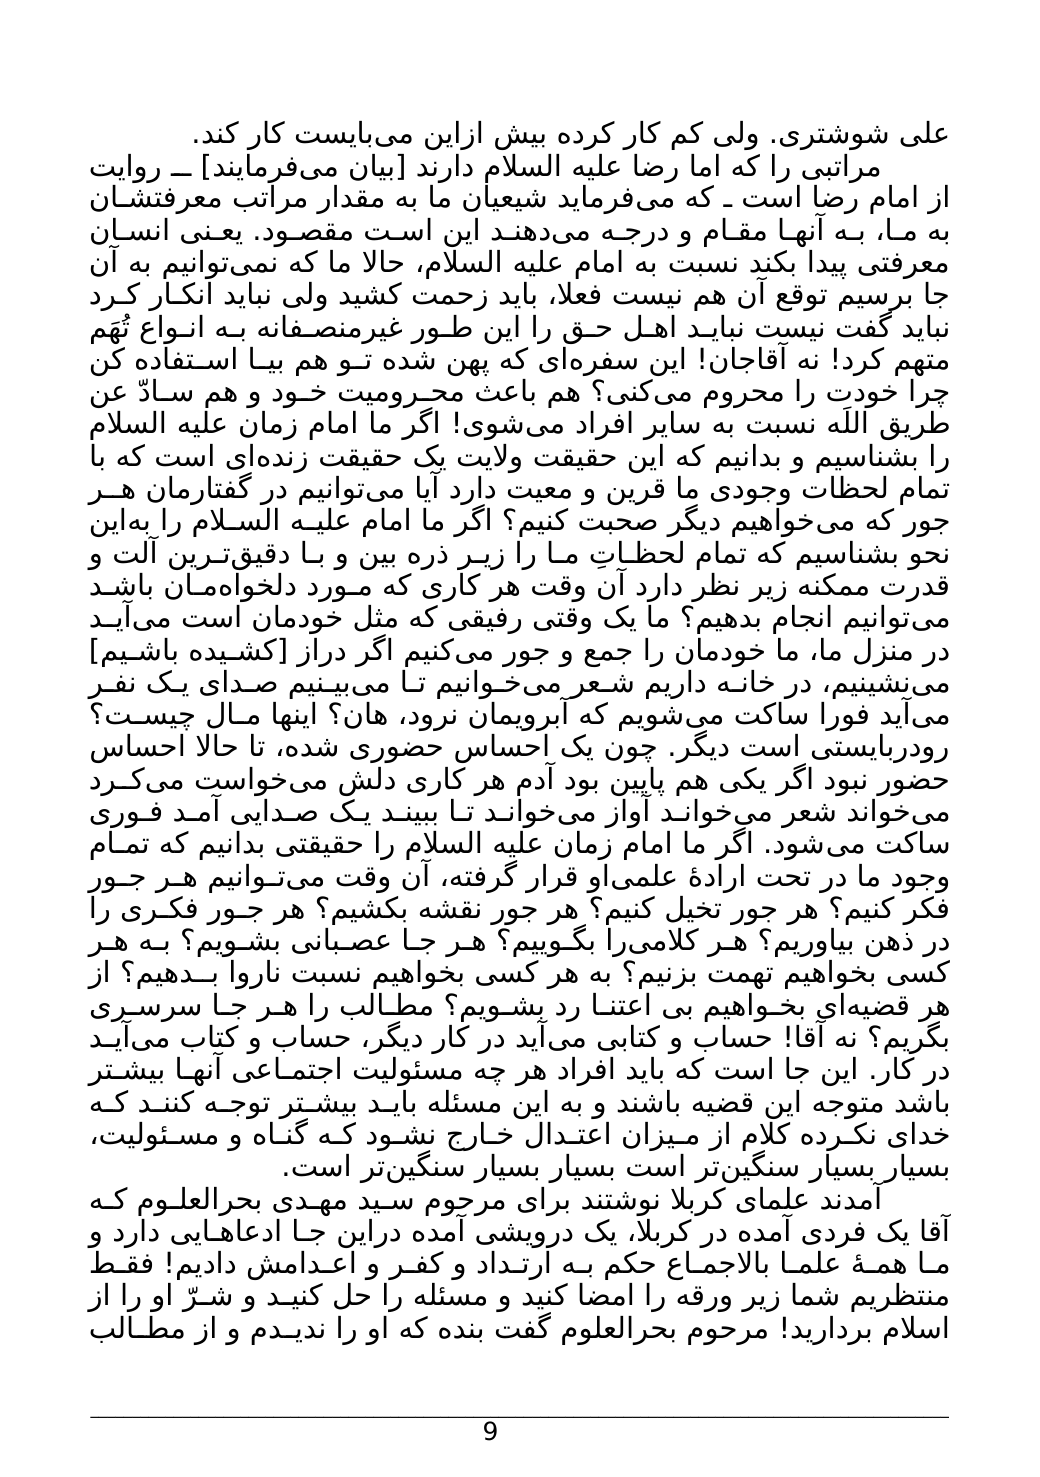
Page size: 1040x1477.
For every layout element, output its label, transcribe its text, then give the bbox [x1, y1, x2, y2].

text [89, 1183, 951, 1345]
text مراتبی را که اما رضا علیه السلام دارند [بیان می‌فرمایند] ـ روایت از امام رضا است ـ که می‌فرماید شیعیان ما به مقدار مراتب معرفتشان به ما، به آنها مقام و درجه می‌دهند ‌این است مقصود. یعنی انسان معرفتی پیدا بکند نسبت به امام علیه السلام، حالا ما که نمی‌توانیم به آن جا برسیم توقع آن هم نیست فعلا، باید زحمت کشید ولی نباید انکار کرد نباید گفت نیست نباید اهل حق را ‌این طور غیرمنصفانه به انواع تُهَم متهم کرد! نه آقاجان!‌ این سفره‌ای که پهن شده تو هم بیا استفاده کن چرا خودت را محروم می‌کنی؟ هم باعث محرومیت خود و هم سادّ عن طریق اللَه نسبت به سایر افراد می‌شوی! اگر ما امام زمان علیه السلام را بشناسیم و بدانیم که ‌این حقیقت ولایت یک حقیقت زنده‌ای است که با تمام لحظات وجودی ما قرین و معیت دارد ‌آیا می‌توانیم در گفتارمان هر جور که می‌خواهیم دیگر صحبت کنیم؟ اگر ما امام علیه السلام را به‌این نحو بشناسیم که تمام لحظاتِ ما را زیر ذره بین و با دقیق‌ترین آلت و قدرت ممکنه زیر نظر دارد آن وقت هر کاری که مورد دلخواه‌مان باشد می‌توانیم انجام بدهیم؟ ما یک وقتی رفیقی که مثل خودمان است می‌آید در منزل ما، ما خودمان را جمع و جور می‌کنیم اگر دراز [کشیده باشیم] می‌نشینیم، در خانه داریم شعر می‌خوانیم تا می‌بینیم صدای یک نفر می‌آید فورا ساکت می‌شویم که آبرویمان نرود، ‌هان؟ ‌اینها مال چیست؟ رودربایستی است دیگر. چون یک احساس حضوری شده، تا حالا احساس حضور نبود اگر یکی هم پایین بود آدم هر کاری دلش می‌خواست می‌کرد می‌خواند شعر می‌خواند آواز می‌خواند تا ببیند یک صدایی آمد فوری ساکت می‌شود. اگر ما امام زمان علیه السلام را حقیقتی بدانیم که تمام وجود ما در تحت ارادۀ علمی‌او قرار گرفته، آن وقت می‌توانیم هر جور فکر کنیم؟ هر جور تخیل کنیم؟ هر جور نقشه بکشیم؟ هر جور فکری را در ذهن بیاوریم؟ هر کلامی‌را بگوییم؟ هر جا عصبانی بشویم؟ به هر کسی بخواهیم تهمت بزنیم؟ به هر کسی بخواهیم نسبت ناروا بدهیم؟ از هر قضیه‌ای بخواهیم بی اعتنا رد بشویم؟ مطالب را هر جا سرسری بگریم؟ نه آقا! حساب و کتابی می‌آید در کار دیگر، حساب و کتاب می‌آید در کار. ‌این جا است که باید افراد هر چه مسئولیت اجتماعی آنها بیشتر باشد متوجه‌ این قضیه باشند و به ‌این مسئله باید بیشتر توجه کنند که خدای نکرده کلام از میزان اعتدال خارج نشود که گناه و مسئولیت، بسیار بسیار سنگین‌تر است بسیار بسیار سنگین‌تر است. [89, 150, 951, 1183]
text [89, 118, 951, 150]
